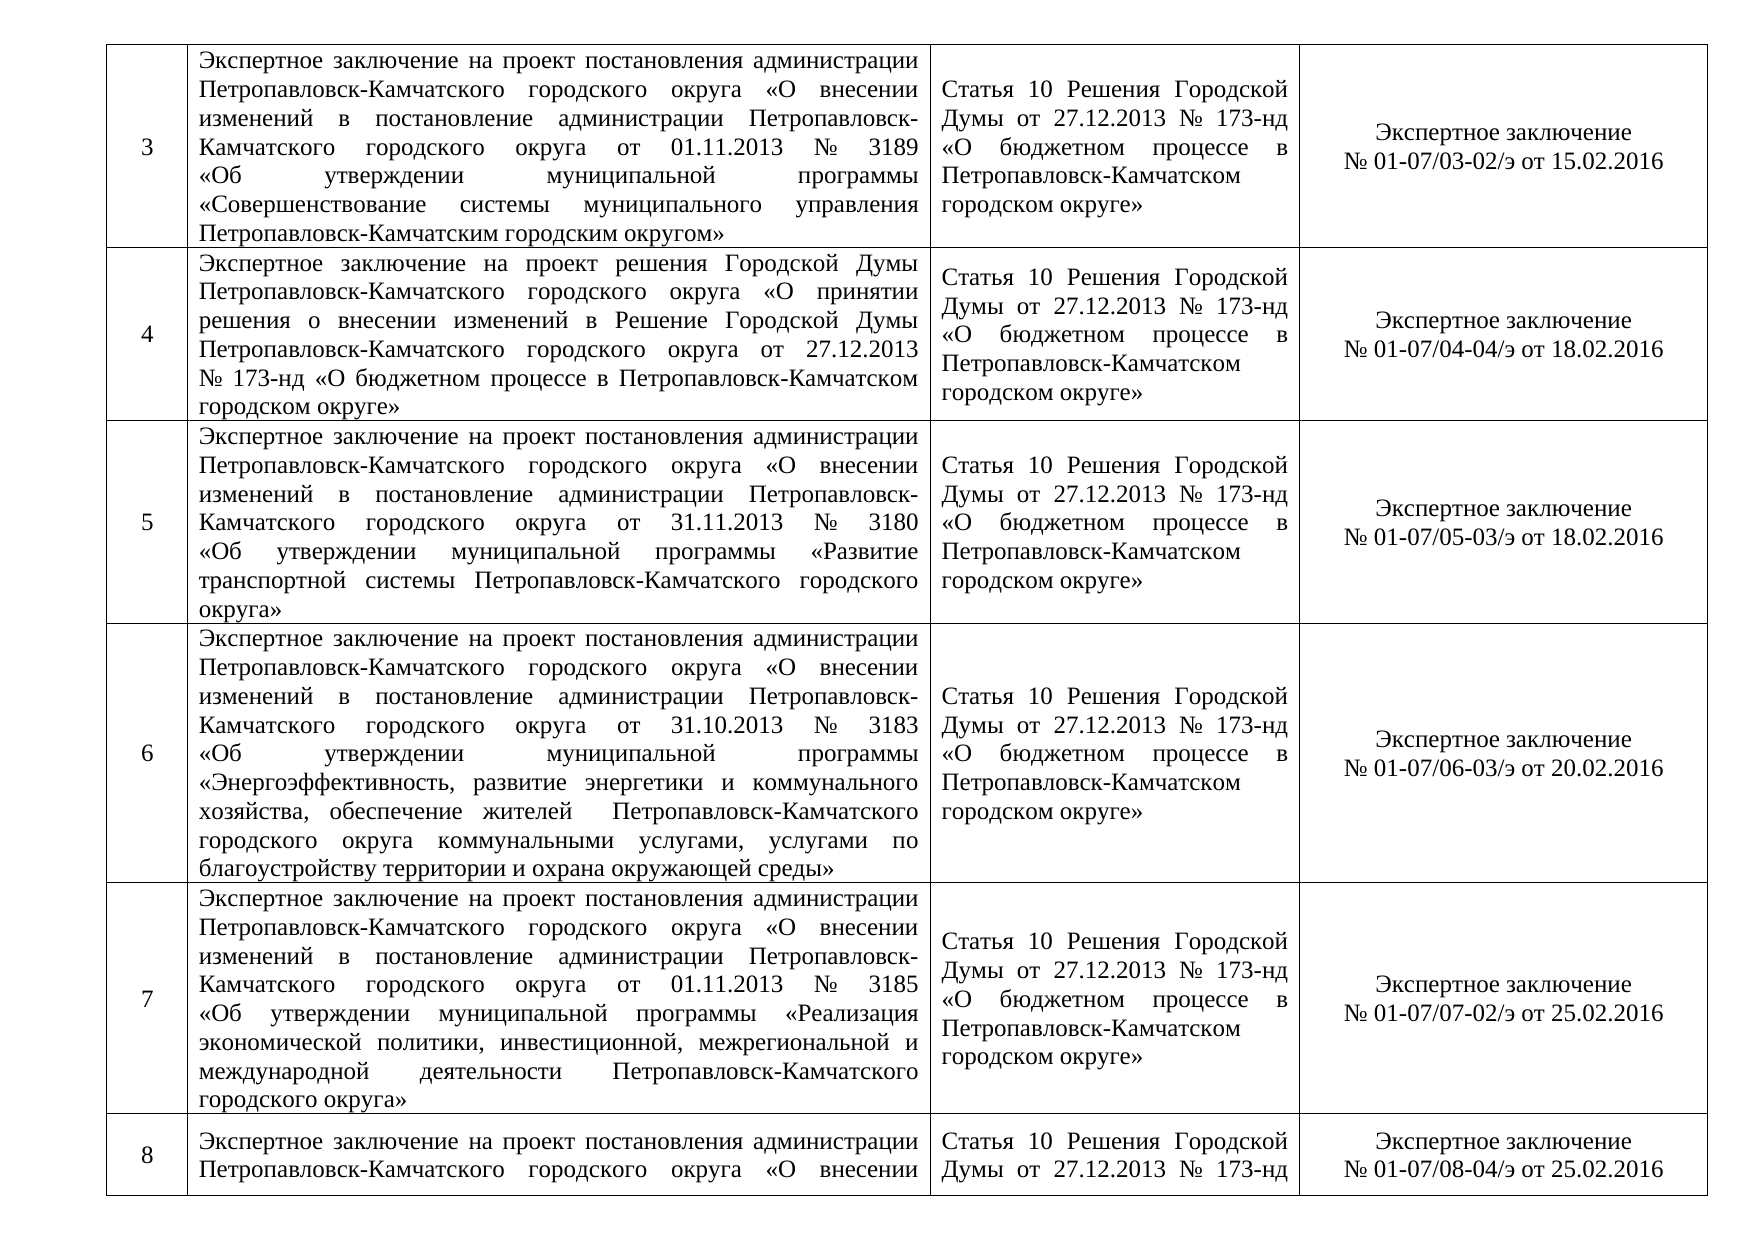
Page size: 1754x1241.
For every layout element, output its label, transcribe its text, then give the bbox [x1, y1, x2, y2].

table_cell 5 [107, 421, 187, 622]
table_cell 4 [107, 248, 187, 420]
table_cell 8 [107, 1114, 187, 1195]
table_cell Экспертное заключение № 01-07/04-04/э от 18.02.2016 [1300, 248, 1707, 420]
table_cell Статья 10 Решения Городской Думы от 27.12.2013 № 173-нд «О бюджетном процессе в Петропавловск-Камчатском городском округе» [931, 883, 1299, 1113]
table_header Экспертное заключение № 01-07/03-02/э от 15.02.2016 [1300, 45, 1707, 247]
table_cell Экспертное заключение на проект постановления администрации Петропавловск-Камчатского городского округа «О внесении изменений в постановление администрации Петропавловск-Камчатского городского округа от 31.11.2013 № 3180 «Об утверждении муниципальной программы «Развитие транспортной системы Петропавловск-Камчатского городского округа» [188, 421, 930, 622]
table_header Экспертное заключение на проект постановления администрации Петропавловск-Камчатского городского округа «О внесении изменений в постановление администрации Петропавловск-Камчатского городского округа от 01.11.2013 № 3189 «Об утверждении муниципальной программы «Совершенствование системы муниципального управления Петропавловск-Камчатским городским округом» [188, 45, 930, 247]
table_cell Статья 10 Решения Городской Думы от 27.12.2013 № 173-нд «О бюджетном процессе в Петропавловск-Камчатском городском округе» [931, 624, 1299, 882]
table_header Статья 10 Решения Городской Думы от 27.12.2013 № 173-нд «О бюджетном процессе в Петропавловск-Камчатском городском округе» [931, 45, 1299, 247]
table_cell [1300, 1114, 1707, 1195]
table_cell Экспертное заключение на проект постановления администрации Петропавловск-Камчатского городского округа «О внесении изменений в постановление администрации Петропавловск-Камчатского городского округа от 31.10.2013 № 3183 «Об утверждении муниципальной программы «Энергоэффективность, развитие энергетики и коммунального хозяйства, обеспечение жителей Петропавловск-Камчатского городского округа коммунальными услугами, услугами по благоустройству территории и охрана окружающей среды» [188, 624, 930, 882]
table_cell Экспертное заключение № 01-07/06-03/э от 20.02.2016 [1300, 624, 1707, 882]
table_cell Экспертное заключение № 01-07/05-03/э от 18.02.2016 [1300, 421, 1707, 622]
table_cell Статья 10 Решения Городской Думы от 27.12.2013 № 173-нд «О бюджетном процессе в Петропавловск-Камчатском городском округе» [931, 421, 1299, 622]
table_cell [931, 1114, 1299, 1195]
table_cell Статья 10 Решения Городской Думы от 27.12.2013 № 173-нд «О бюджетном процессе в Петропавловск-Камчатском городском округе» [931, 248, 1299, 420]
table_cell 6 [107, 624, 187, 882]
table_header 3 [107, 45, 187, 247]
table_cell Экспертное заключение на проект постановления администрации Петропавловск-Камчатского городского округа «О внесении изменений в постановление администрации Петропавловск-Камчатского городского округа от 01.11.2013 № 3185 «Об утверждении муниципальной программы «Реализация экономической политики, инвестиционной, межрегиональной и международной деятельности Петропавловск-Камчатского городского округа» [188, 883, 930, 1113]
table_cell Экспертное заключение на проект решения Городской Думы Петропавловск-Камчатского городского округа «О принятии решения о внесении изменений в Решение Городской Думы Петропавловск-Камчатского городского округа от 27.12.2013 № 173-нд «О бюджетном процессе в Петропавловск-Камчатском городском округе» [188, 248, 930, 420]
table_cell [188, 1114, 930, 1195]
table_cell 7 [107, 883, 187, 1113]
table_cell Экспертное заключение № 01-07/07-02/э от 25.02.2016 [1300, 883, 1707, 1113]
